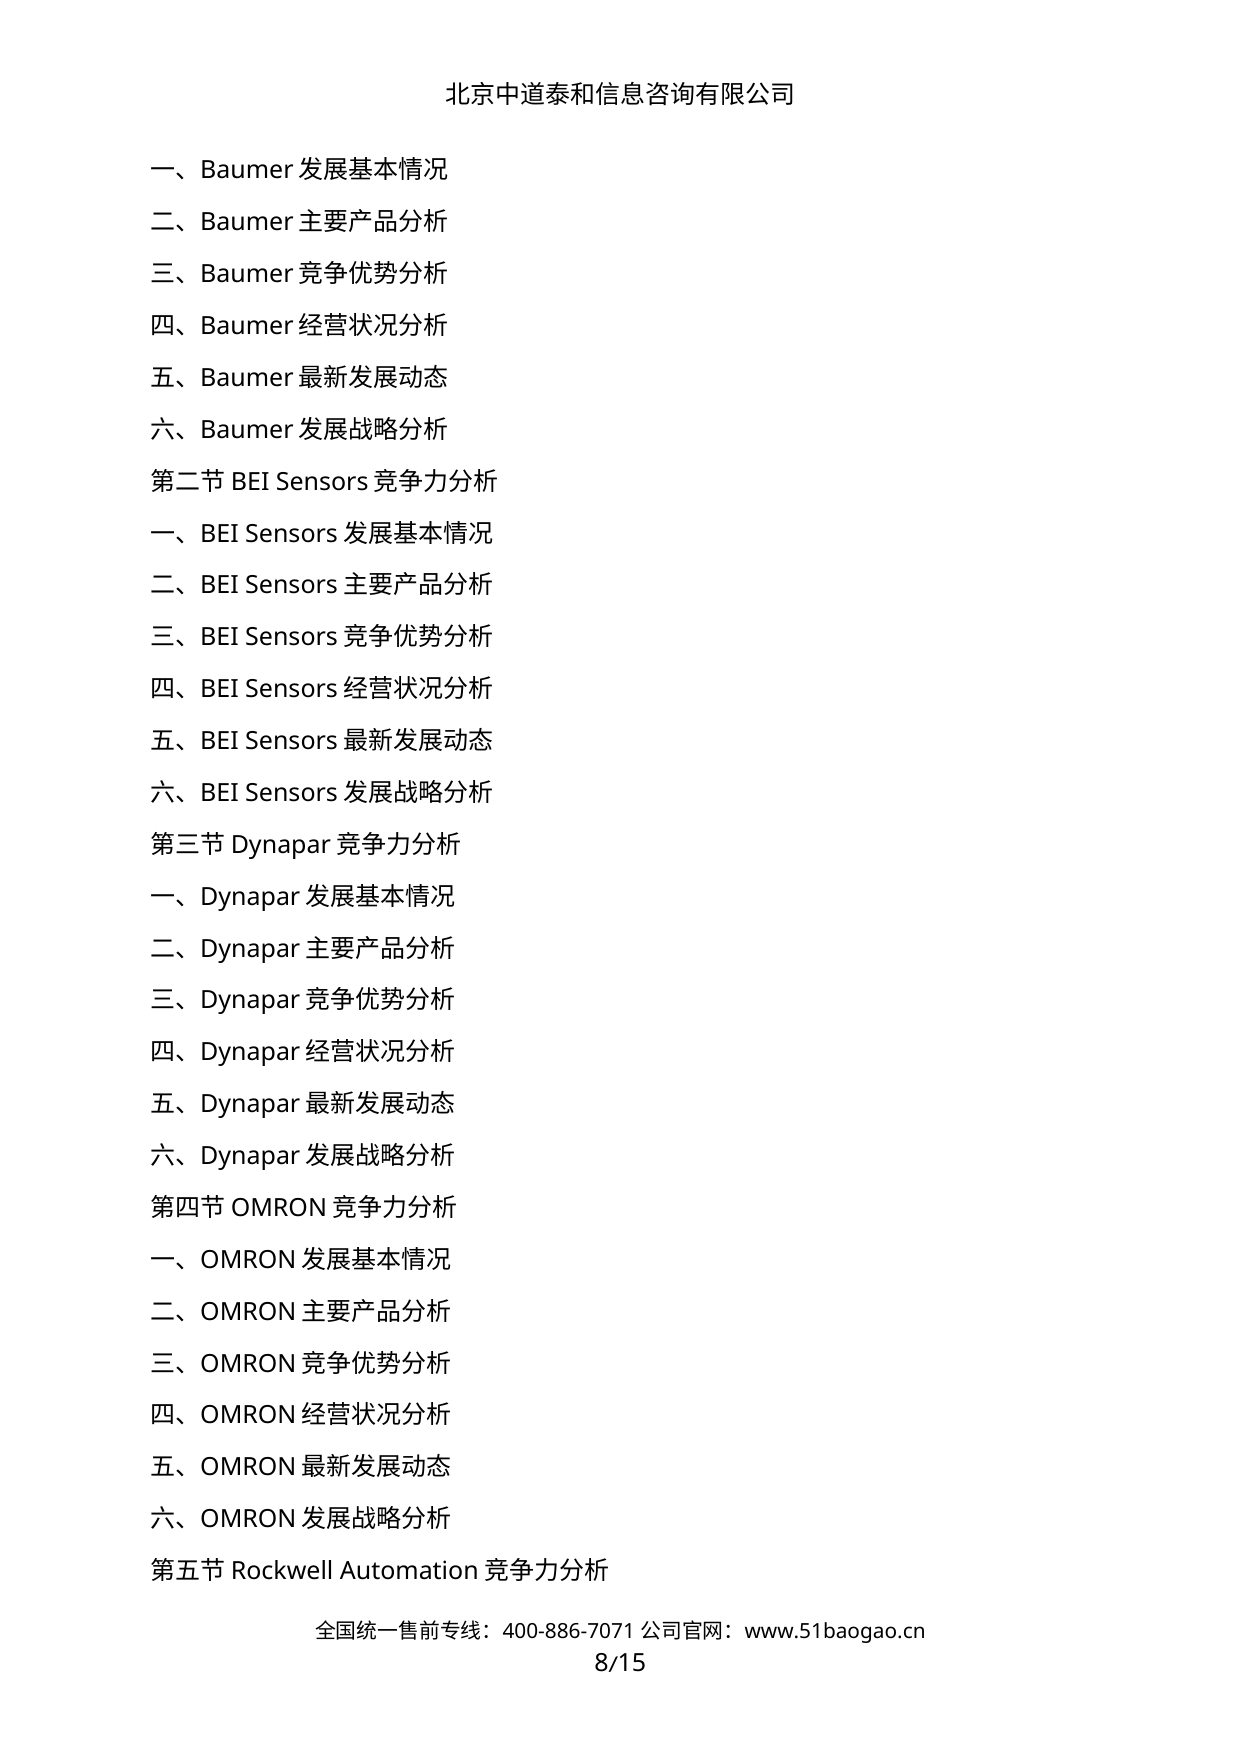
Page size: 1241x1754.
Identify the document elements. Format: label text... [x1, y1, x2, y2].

text 六、OMRON发展战略分析 [150, 1499, 1090, 1535]
text 二、Baumer主要产品分析 [150, 202, 1090, 238]
text 一、OMRON发展基本情况 [150, 1239, 1090, 1276]
text 五、Dynapar最新发展动态 [150, 1084, 1090, 1120]
text 第二节 BEI Sensors竞争力分析 [150, 461, 1090, 497]
text 五、BEI Sensors最新发展动态 [150, 721, 1090, 757]
text 四、BEI Sensors经营状况分析 [150, 669, 1090, 705]
text 六、Dynapar发展战略分析 [150, 1136, 1090, 1172]
text 第五节 Rockwell Automation竞争力分析 [150, 1551, 1090, 1587]
text 二、BEI Sensors主要产品分析 [150, 565, 1090, 601]
text 三、Dynapar竞争优势分析 [150, 980, 1090, 1016]
text 三、Baumer竞争优势分析 [150, 254, 1090, 290]
text 四、Baumer经营状况分析 [150, 306, 1090, 342]
text 四、Dynapar经营状况分析 [150, 1032, 1090, 1068]
text 一、Baumer发展基本情况 [150, 150, 1090, 186]
text 第四节 OMRON竞争力分析 [150, 1187, 1090, 1224]
text 四、OMRON经营状况分析 [150, 1395, 1090, 1431]
text 三、BEI Sensors竞争优势分析 [150, 617, 1090, 653]
text 第三节 Dynapar竞争力分析 [150, 824, 1090, 861]
text 六、Baumer发展战略分析 [150, 409, 1090, 446]
text 五、OMRON最新发展动态 [150, 1447, 1090, 1483]
text 三、OMRON竞争优势分析 [150, 1343, 1090, 1379]
text 二、Dynapar主要产品分析 [150, 928, 1090, 964]
text 六、BEI Sensors发展战略分析 [150, 772, 1090, 809]
text 二、OMRON主要产品分析 [150, 1291, 1090, 1327]
text 五、Baumer最新发展动态 [150, 357, 1090, 394]
text 一、Dynapar发展基本情况 [150, 876, 1090, 912]
text 一、BEI Sensors发展基本情况 [150, 513, 1090, 549]
